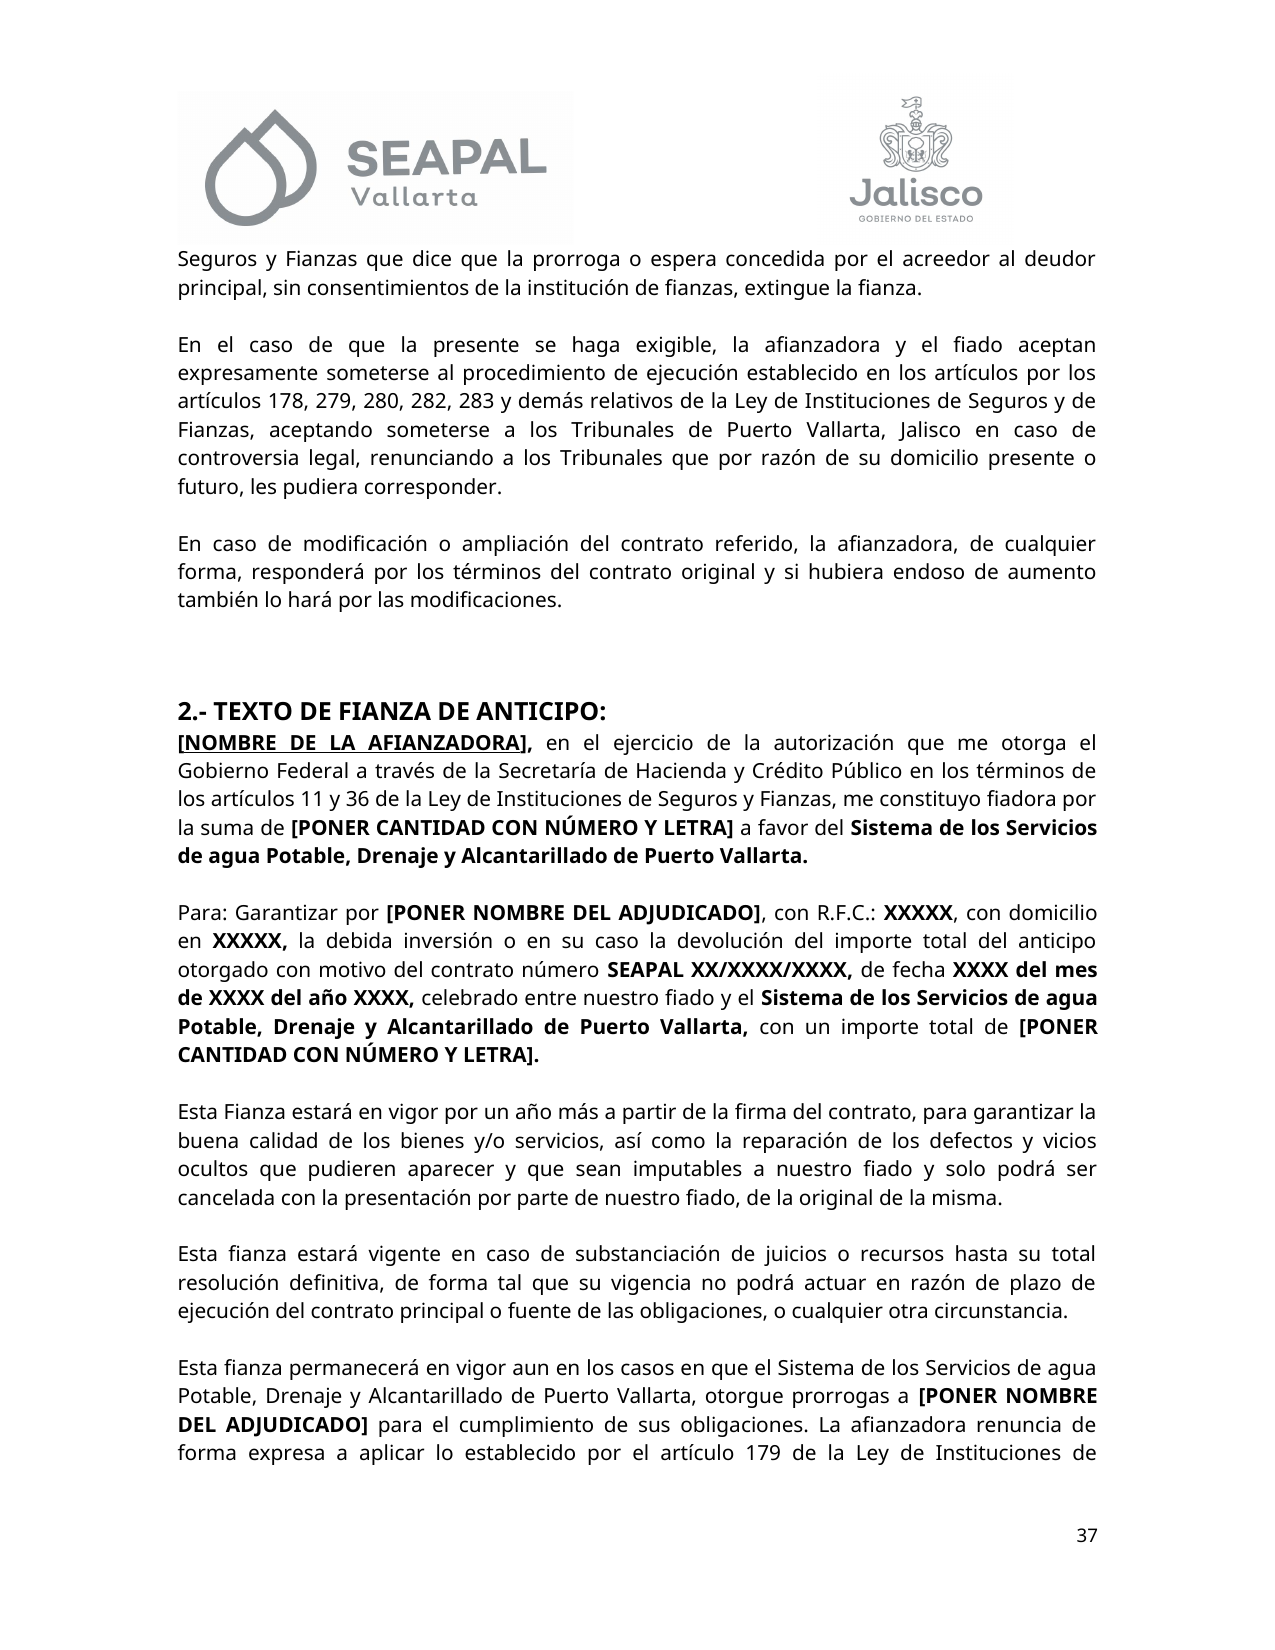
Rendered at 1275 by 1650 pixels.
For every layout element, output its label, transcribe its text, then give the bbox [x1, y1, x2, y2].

text Esta Fianza estará en vigor por un año más a partir de la firma del contrato, para garantizar la buena calidad de los bienes y/o servicios, así como la reparación de los defectos y vicios ocultos que pudieren aparecer y que sean imputables a nuestro fiado y solo podrá ser cancelada con la presentación por parte de nuestro fiado, de la original de la misma. [177, 1097, 1098, 1211]
text Para: Garantizar por [PONER NOMBRE DEL ADJUDICADO], con R.F.C.: XXXXX, con domicilio en XXXXX, la debida inversión o en su caso la devolución del importe total del anticipo otorgado con motivo del contrato número SEAPAL XX/XXXX/XXXX, de fecha XXXX del mes de XXXX del año XXXX, celebrado entre nuestro fiado y el Sistema de los Servicios de agua Potable, Drenaje y Alcantarillado de Puerto Vallarta, con un importe total de [PONER CANTIDAD CON NÚMERO Y LETRA]. [177, 898, 1098, 1069]
picture [177, 91, 574, 245]
text [NOMBRE DE LA AFIANZADORA], en el ejercicio de la autorización que me otorga el Gobierno Federal a través de la Secretaría de Hacienda y Crédito Público en los términos de los artículos 11 y 36 de la Ley de Instituciones de Seguros y Fianzas, me constituyo fiadora por la suma de [PONER CANTIDAD CON NÚMERO Y LETRA] a favor del Sistema de los Servicios de agua Potable, Drenaje y Alcantarillado de Puerto Vallarta. [177, 728, 1098, 870]
text En caso de modificación o ampliación del contrato referido, la afianzadora, de cualquier forma, responderá por los términos del contrato original y si hubiera endoso de aumento también lo hará por las modificaciones. [177, 529, 1098, 614]
text 2.- TEXTO DE FIANZA DE ANTICIPO: [177, 693, 1098, 728]
text Esta fianza estará vigente en caso de substanciación de juicios o recursos hasta su total resolución definitiva, de forma tal que su vigencia no podrá actuar en razón de plazo de ejecución del contrato principal o fuente de las obligaciones, o cualquier otra circunstancia. [177, 1239, 1098, 1325]
text En el caso de que la presente se haga exigible, la afianzadora y el fiado aceptan expresamente someterse al procedimiento de ejecución establecido en los artículos por los artículos 178, 279, 280, 282, 283 y demás relativos de la Ley de Instituciones de Seguros y de Fianzas, aceptando someterse a los Tribunales de Puerto Vallarta, Jalisco en caso de controversia legal, renunciando a los Tribunales que por razón de su domicilio presente o futuro, les pudiera corresponder. [177, 330, 1098, 500]
picture [817, 73, 1015, 245]
